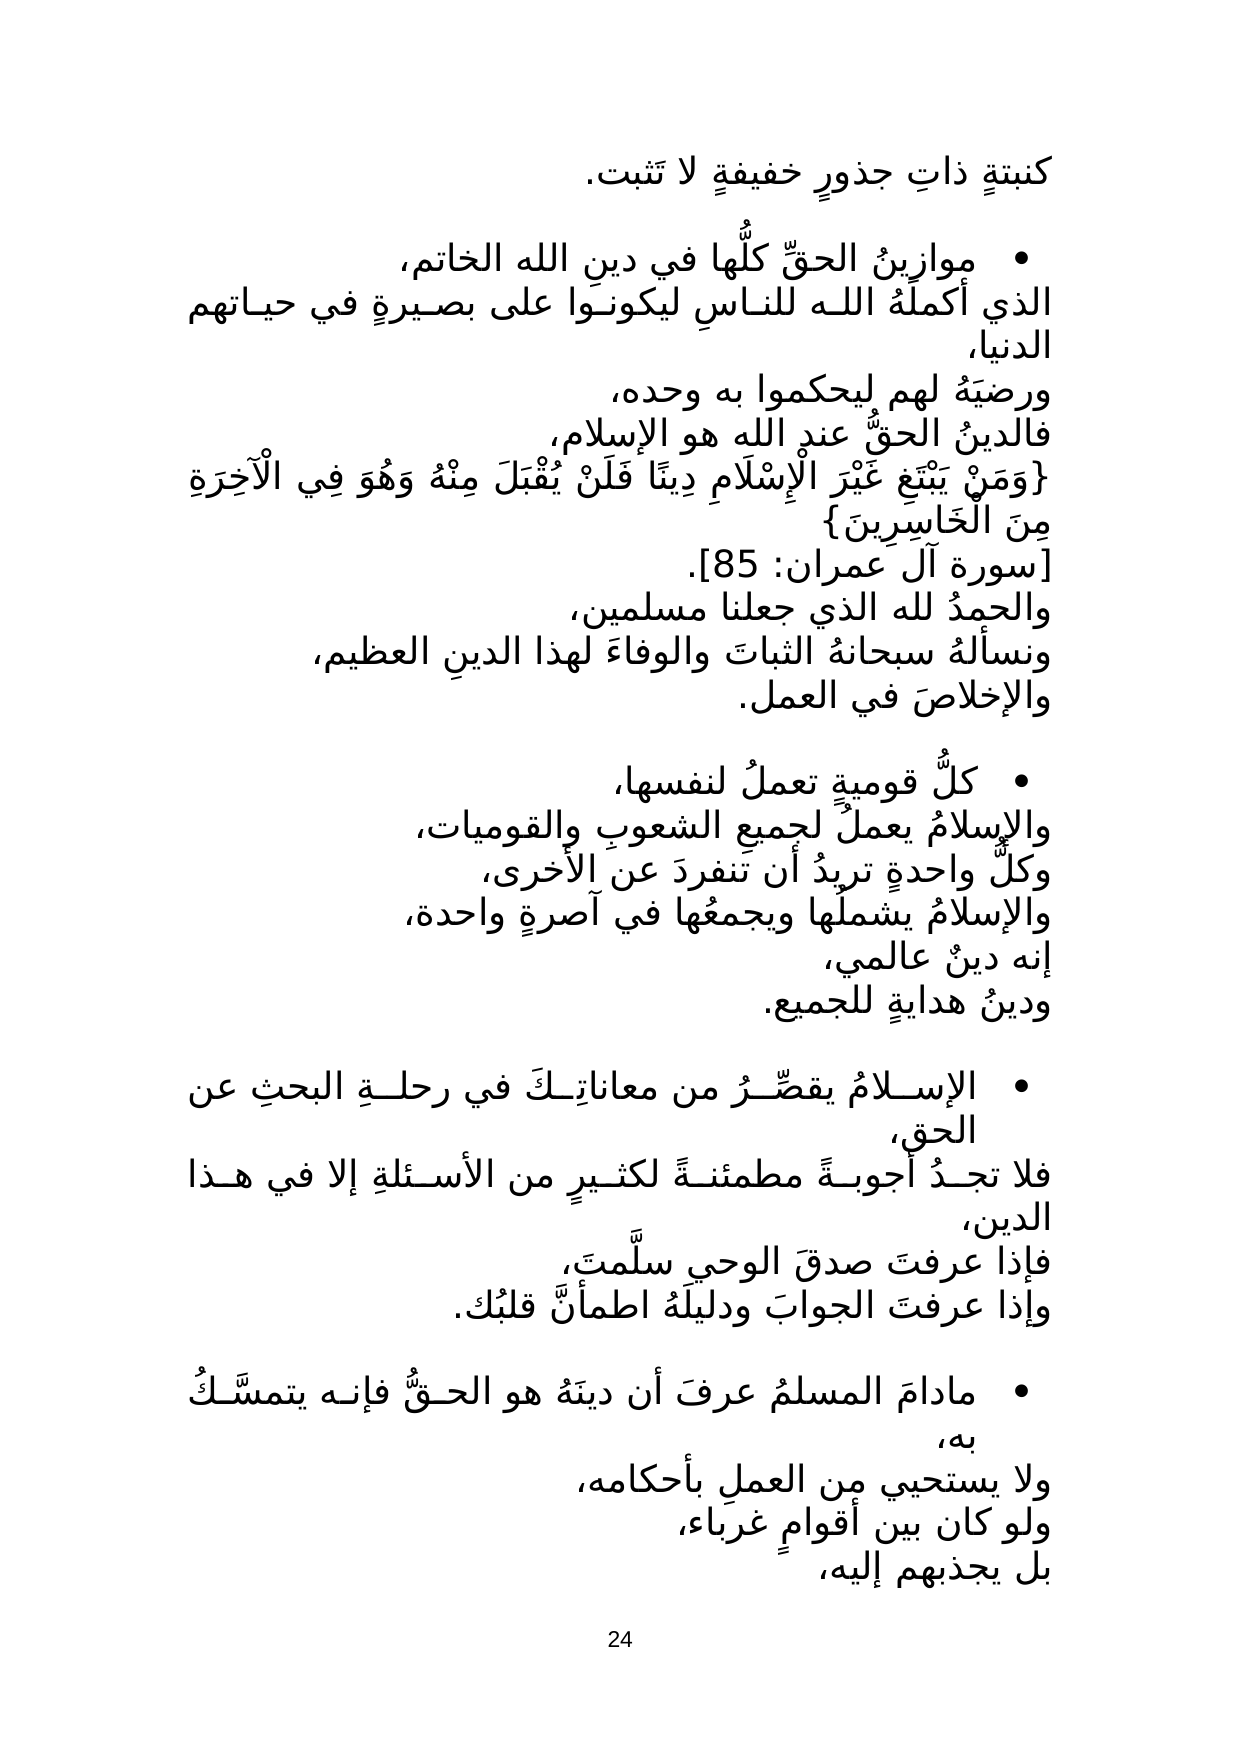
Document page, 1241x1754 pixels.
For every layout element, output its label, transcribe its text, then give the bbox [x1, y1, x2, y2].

text وإذا عرفتَ الجوابَ ودليلَهُ اطمأنَّ قلبُك. [187, 1283, 1053, 1327]
text بل يجذبهم إليه، [187, 1544, 1053, 1588]
text والحمدُ لله الذي جعلنا مسلمين، [187, 586, 1053, 629]
list كلُّ قوميةٍ تعملُ لنفسها، [187, 760, 1015, 804]
text والإخلاصَ في العمل. [187, 673, 1053, 717]
text ولو كان بين أقوامٍ غرباء، [187, 1501, 1053, 1544]
list موازينُ الحقِّ كلُّها في دينِ الله الخاتم، [187, 237, 1015, 280]
text والإسلامُ يشملُها ويجمعُها في آصرةٍ واحدة، [187, 891, 1053, 934]
text كنبتةٍ ذاتِ جذورٍ خفيفةٍ لا تَثبت. [187, 150, 1053, 194]
text {وَمَنْ يَبْتَغِ غَيْرَ الْإِسْلَامِ دِينًا فَلَنْ يُقْبَلَ مِنْهُ وَهُوَ فِي الْآخِرَةِ مِنَ الْخَاسِرِينَ} [187, 455, 1053, 542]
text فلا تجدُ أجوبةً مطمئنةً لكثيرٍ من الأسئلةِ إلا في هذا الدين، [187, 1152, 1053, 1239]
text فالدينُ الحقُّ عند الله هو الإسلام، [187, 411, 1053, 455]
text وكلُّ واحدةٍ تريدُ أن تنفردَ عن الأخرى، [187, 847, 1053, 891]
text الذي أكملَهُ الله للناسِ ليكونوا على بصيرةٍ في حياتهم الدنيا، [187, 280, 1053, 368]
text والإسلامُ يعملُ لجميعِ الشعوبِ والقوميات، [187, 804, 1053, 847]
text ودينُ هدايةٍ للجميع. [187, 978, 1053, 1022]
list مادامَ المسلمُ عرفَ أن دينَهُ هو الحقُّ فإنه يتمسَّكُ به، [187, 1370, 1015, 1457]
text فإذا عرفتَ صدقَ الوحي سلَّمتَ، [187, 1239, 1053, 1283]
text ولا يستحيي من العملِ بأحكامه، [187, 1457, 1053, 1501]
text [سورة آل عمران: 85]. [187, 542, 1053, 586]
text ونسألهُ سبحانهُ الثباتَ والوفاءَ لهذا الدينِ العظيم، [187, 629, 1053, 673]
text إنه دينٌ عالمي، [187, 934, 1053, 978]
text ورضيَهُ لهم ليحكموا به وحده، [187, 368, 1053, 411]
list الإسلامُ يقصِّرُ من معاناتِكَ في رحلةِ البحثِ عن الحق، [187, 1065, 1015, 1152]
